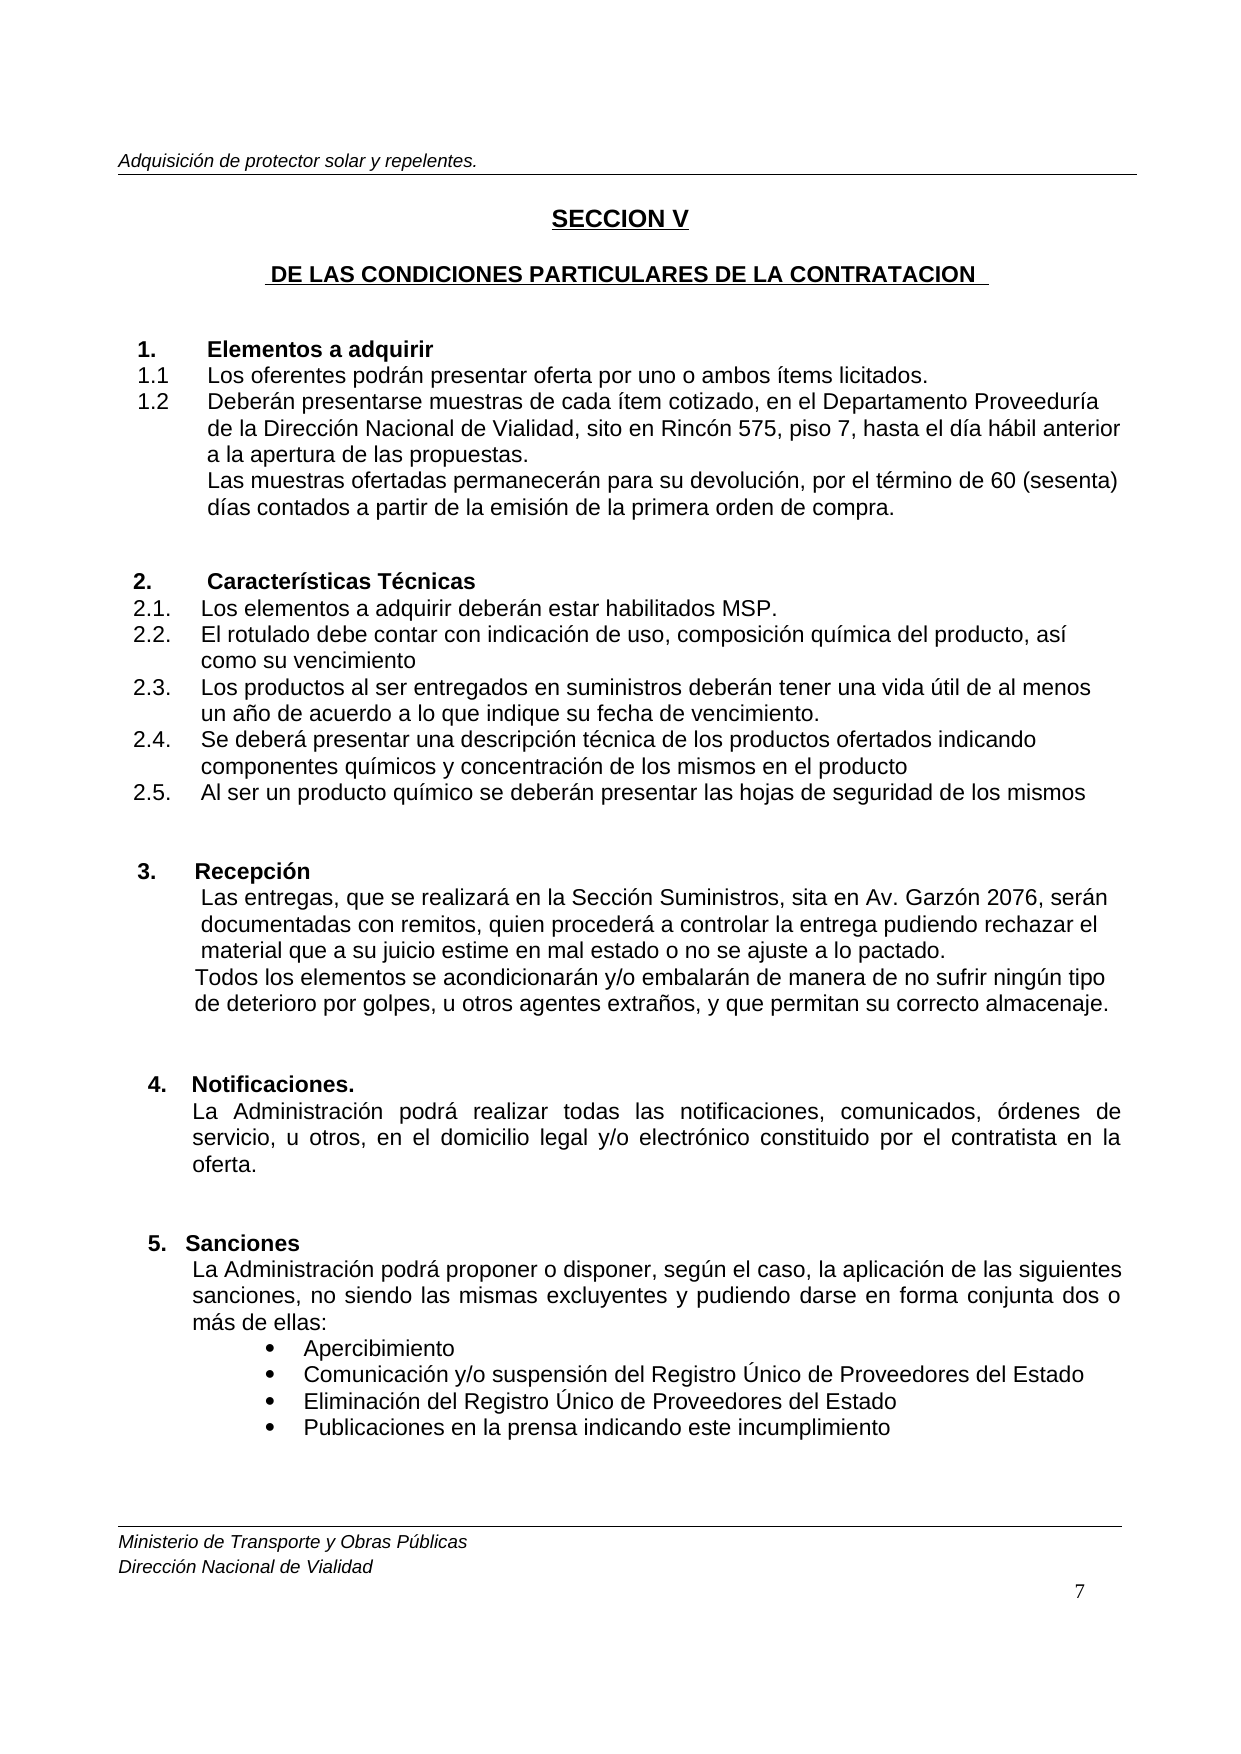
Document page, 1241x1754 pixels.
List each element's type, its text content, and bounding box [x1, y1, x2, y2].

text 1.2 Deberán presentarse muestras de cada ítem cotizado, en el Departamento Proveeduría [118, 388, 1122, 414]
text 3. Recepción [118, 858, 1122, 884]
list Notificaciones. [148, 1071, 1122, 1098]
list El rotulado debe contar con indicación de uso, composición química del producto, así como su vencimiento [133, 621, 1122, 673]
text días contados a partir de la emisión de la primera orden de compra. [118, 494, 1122, 520]
text a la apertura de las propuestas. [118, 441, 1122, 467]
list Apercibimiento [266, 1335, 1122, 1361]
list Sanciones [148, 1229, 1122, 1256]
text SECCION V [118, 203, 1122, 232]
list Comunicación y/o suspensión del Registro Único de Proveedores del Estado [266, 1361, 1122, 1388]
text La Administración podrá proponer o disponer, según el caso, la aplicación de las siguientes sanciones, no siendo las mismas excluyentes y pudiendo darse en forma conjunta dos o más de ellas: [192, 1256, 1122, 1335]
list Publicaciones en la prensa indicando este incumplimiento [266, 1414, 1122, 1440]
list Se deberá presentar una descripción técnica de los productos ofertados indicando componentes químicos y concentración de los mismos en el producto [133, 726, 1122, 779]
list Eliminación del Registro Único de Proveedores del Estado [266, 1388, 1122, 1414]
list Al ser un producto químico se deberán presentar las hojas de seguridad de los mismos [133, 779, 1122, 805]
list Características Técnicas [133, 568, 1122, 594]
text material que a su juicio estime en mal estado o no se ajuste a lo pactado. [118, 937, 1122, 963]
subtitle DE LAS CONDICIONES PARTICULARES DE LA CONTRATACION [118, 261, 1122, 287]
text Las entregas, que se realizará en la Sección Suministros, sita en Av. Garzón 2076, serán [118, 884, 1122, 911]
text de deterioro por golpes, u otros agentes extraños, y que permitan su correcto almacenaje. [118, 990, 1122, 1016]
text 1. Elementos a adquirir [118, 336, 1122, 362]
text La Administración podrá realizar todas las notificaciones, comunicados, órdenes de servicio, u otros, en el domicilio legal y/o electrónico constituido por el contratista en la oferta. [192, 1098, 1122, 1177]
text documentadas con remitos, quien procederá a controlar la entrega pudiendo rechazar el [118, 911, 1122, 937]
list Los elementos a adquirir deberán estar habilitados MSP. [133, 594, 1122, 621]
text Todos los elementos se acondicionarán y/o embalarán de manera de no sufrir ningún tipo [118, 963, 1122, 990]
list Los productos al ser entregados en suministros deberán tener una vida útil de al menos un año de acuerdo a lo que indique su fecha de vencimiento. [133, 673, 1122, 726]
text Las muestras ofertadas permanecerán para su devolución, por el término de 60 (sesenta) [118, 467, 1122, 494]
text 1.1 Los oferentes podrán presentar oferta por uno o ambos ítems licitados. [118, 362, 1122, 388]
text de la Dirección Nacional de Vialidad, sito en Rincón 575, piso 7, hasta el día hábil anterior [118, 414, 1122, 441]
